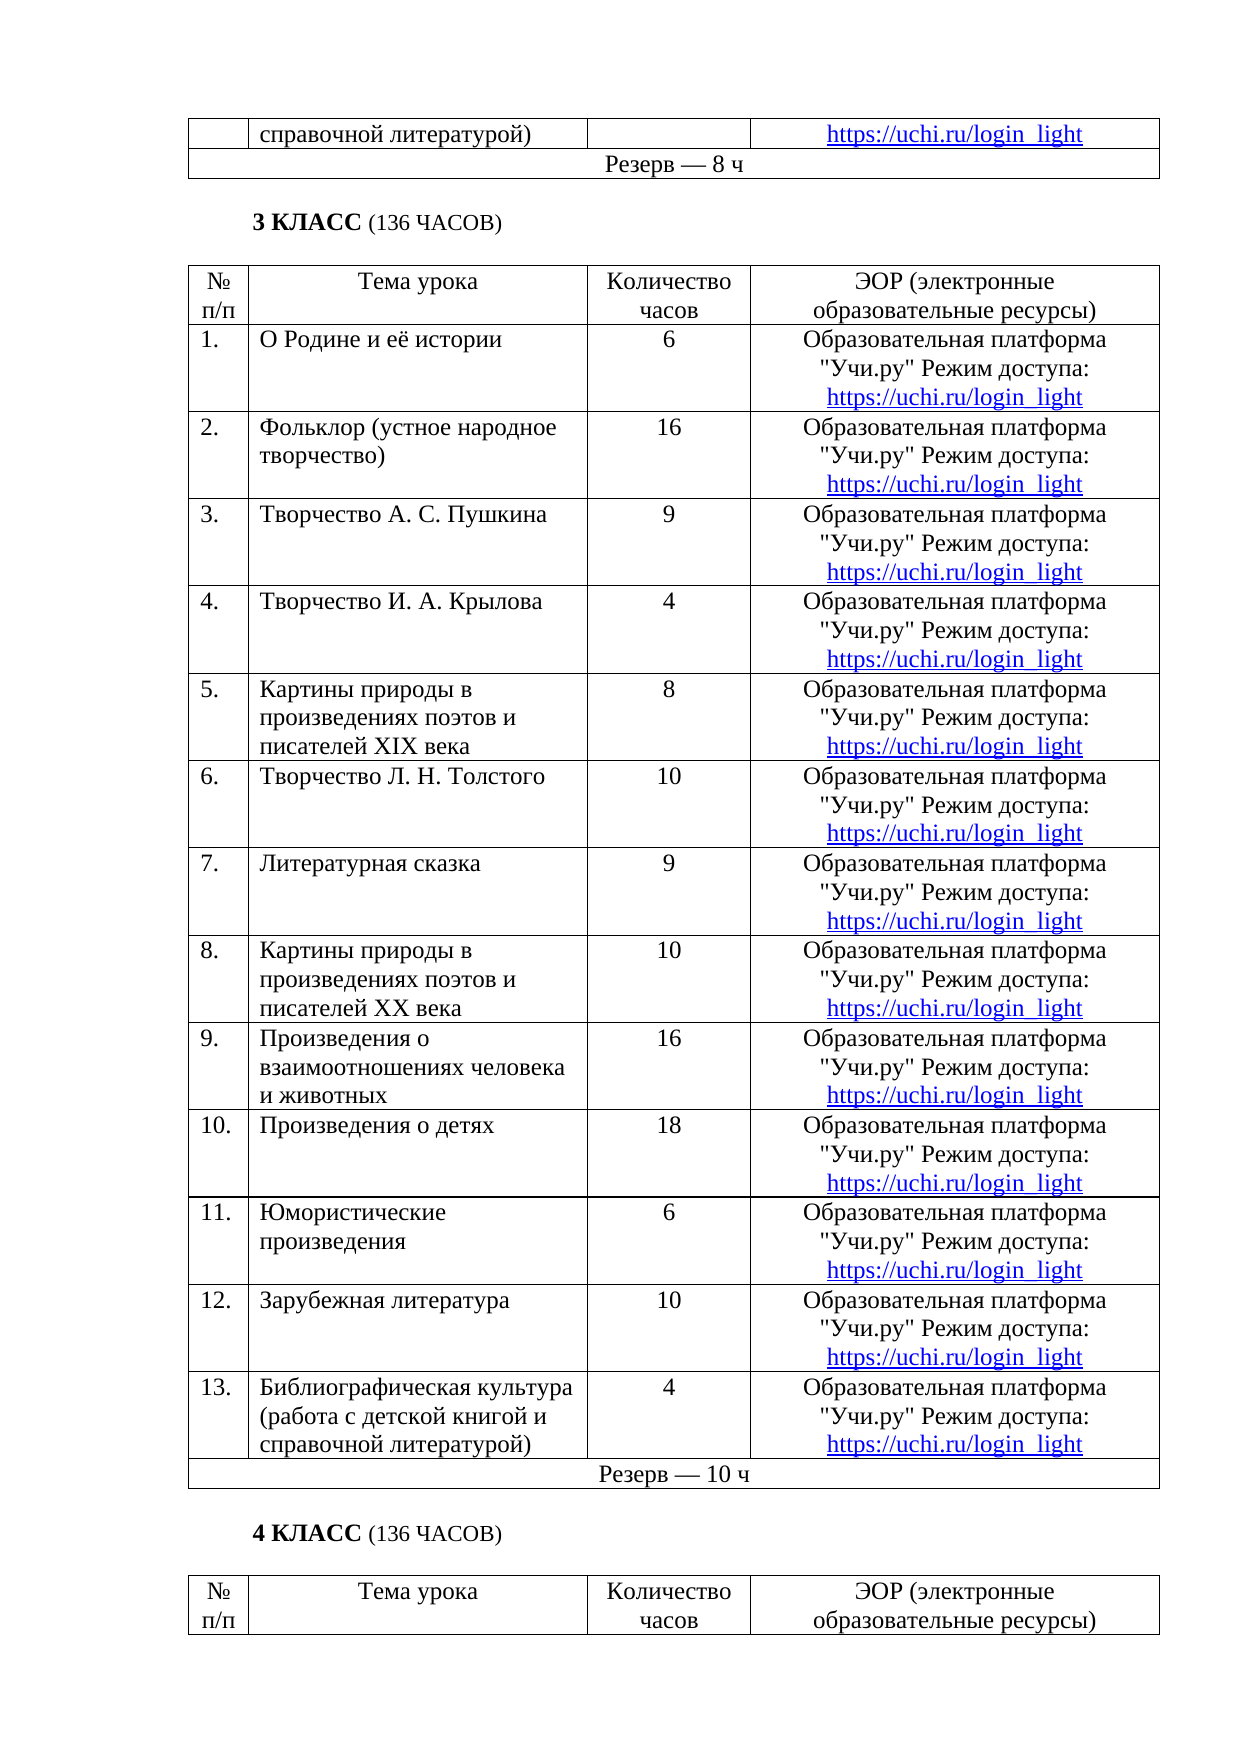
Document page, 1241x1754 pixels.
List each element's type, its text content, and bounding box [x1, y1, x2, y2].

table_header ЭОР (электронные образовательные ресурсы) [751, 266, 1159, 323]
table_header Количество часов [588, 1576, 750, 1634]
table_cell Образовательная платформа "Учи.ру" Режим доступа: https://uchi.ru/login_light [751, 1198, 1159, 1284]
table_header Количество часов [588, 266, 750, 323]
table_cell Образовательная платформа "Учи.ру" Режим доступа: https://uchi.ru/login_light [751, 1285, 1159, 1371]
table_cell 10 [588, 1285, 750, 1371]
table_cell Образовательная платформа "Учи.ру" Режим доступа: https://uchi.ru/login_light [751, 1110, 1159, 1196]
table_cell 16 [588, 1023, 750, 1109]
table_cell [249, 119, 587, 148]
table_cell [189, 412, 248, 498]
table_cell Образовательная платформа "Учи.ру" Режим доступа: https://uchi.ru/login_light [751, 761, 1159, 847]
table_cell Образовательная платформа "Учи.ру" Режим доступа: https://uchi.ru/login_light [751, 848, 1159, 934]
table_header Тема урока [249, 266, 587, 323]
table_cell Библиографическая культура (работа с детской книгой и справочной литературой) [249, 1372, 587, 1458]
table_cell 6 [588, 325, 750, 411]
table_cell [189, 761, 248, 847]
table_cell 18 [588, 1110, 750, 1196]
table_cell Образовательная платформа "Учи.ру" Режим доступа: https://uchi.ru/login_light [751, 325, 1159, 411]
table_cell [751, 119, 1159, 148]
table_cell Образовательная платформа "Учи.ру" Режим доступа: https://uchi.ru/login_light [751, 499, 1159, 585]
table_cell [189, 674, 248, 760]
table_cell Литературная сказка [249, 848, 587, 934]
table_cell [189, 848, 248, 934]
table_cell Произведения о взаимоотношениях человека и животных [249, 1023, 587, 1109]
table_cell [189, 1110, 248, 1196]
table_cell 9 [588, 848, 750, 934]
table_cell [189, 1372, 248, 1458]
table_cell [189, 936, 248, 1022]
table_header № п/п [189, 1576, 248, 1634]
table_cell [189, 119, 248, 148]
table_cell Юмористические произведения [249, 1198, 587, 1284]
table_cell 8 [588, 674, 750, 760]
table_cell Резерв — 10 ч [189, 1459, 1159, 1488]
table_cell [189, 1023, 248, 1109]
table_cell 6 [588, 1198, 750, 1284]
table_cell 9 [588, 499, 750, 585]
table_cell 4 [588, 1372, 750, 1458]
table_header ЭОР (электронные образовательные ресурсы) [751, 1576, 1159, 1634]
table_cell Творчество Л. Н. Толстого [249, 761, 587, 847]
table_cell Зарубежная литература [249, 1285, 587, 1371]
table_cell О Родине и её истории [249, 325, 587, 411]
table_cell 16 [588, 412, 750, 498]
table_cell Резерв — 8 ч [189, 149, 1159, 178]
list 3 КЛАСС (136 ЧАСОВ) [252, 207, 1152, 236]
table_cell 2 [588, 119, 750, 148]
table_cell Картины природы в произведениях поэтов и писателей ХIХ века [249, 674, 587, 760]
table_cell 10 [588, 936, 750, 1022]
table_cell Образовательная платформа "Учи.ру" Режим доступа: https://uchi.ru/login_light [751, 936, 1159, 1022]
table_cell [189, 325, 248, 411]
table_cell 4 [588, 586, 750, 673]
table_cell [189, 586, 248, 673]
table_cell Образовательная платформа "Учи.ру" Режим доступа: https://uchi.ru/login_light [751, 1023, 1159, 1109]
table_cell Творчество И. А. Крылова [249, 586, 587, 673]
table_cell [189, 499, 248, 585]
table_cell Образовательная платформа "Учи.ру" Режим доступа: https://uchi.ru/login_light [751, 412, 1159, 498]
table_cell Произведения о детях [249, 1110, 587, 1196]
table_cell [189, 1285, 248, 1371]
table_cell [751, 1372, 1159, 1458]
table_cell Образовательная платформа "Учи.ру" Режим доступа: https://uchi.ru/login_light [751, 674, 1159, 760]
table_cell 10 [588, 761, 750, 847]
table_cell Фольклор (устное народное творчество) [249, 412, 587, 498]
table_header № п/п [189, 266, 248, 323]
table_cell [189, 1198, 248, 1284]
table_cell Творчество А. С. Пушкина [249, 499, 587, 585]
table_header Тема урока [249, 1576, 587, 1634]
table_cell Образовательная платформа "Учи.ру" Режим доступа: https://uchi.ru/login_light [751, 586, 1159, 673]
table_cell Картины природы в произведениях поэтов и писателей ХХ века [249, 936, 587, 1022]
list 4 КЛАСС (136 ЧАСОВ) [252, 1518, 1152, 1547]
